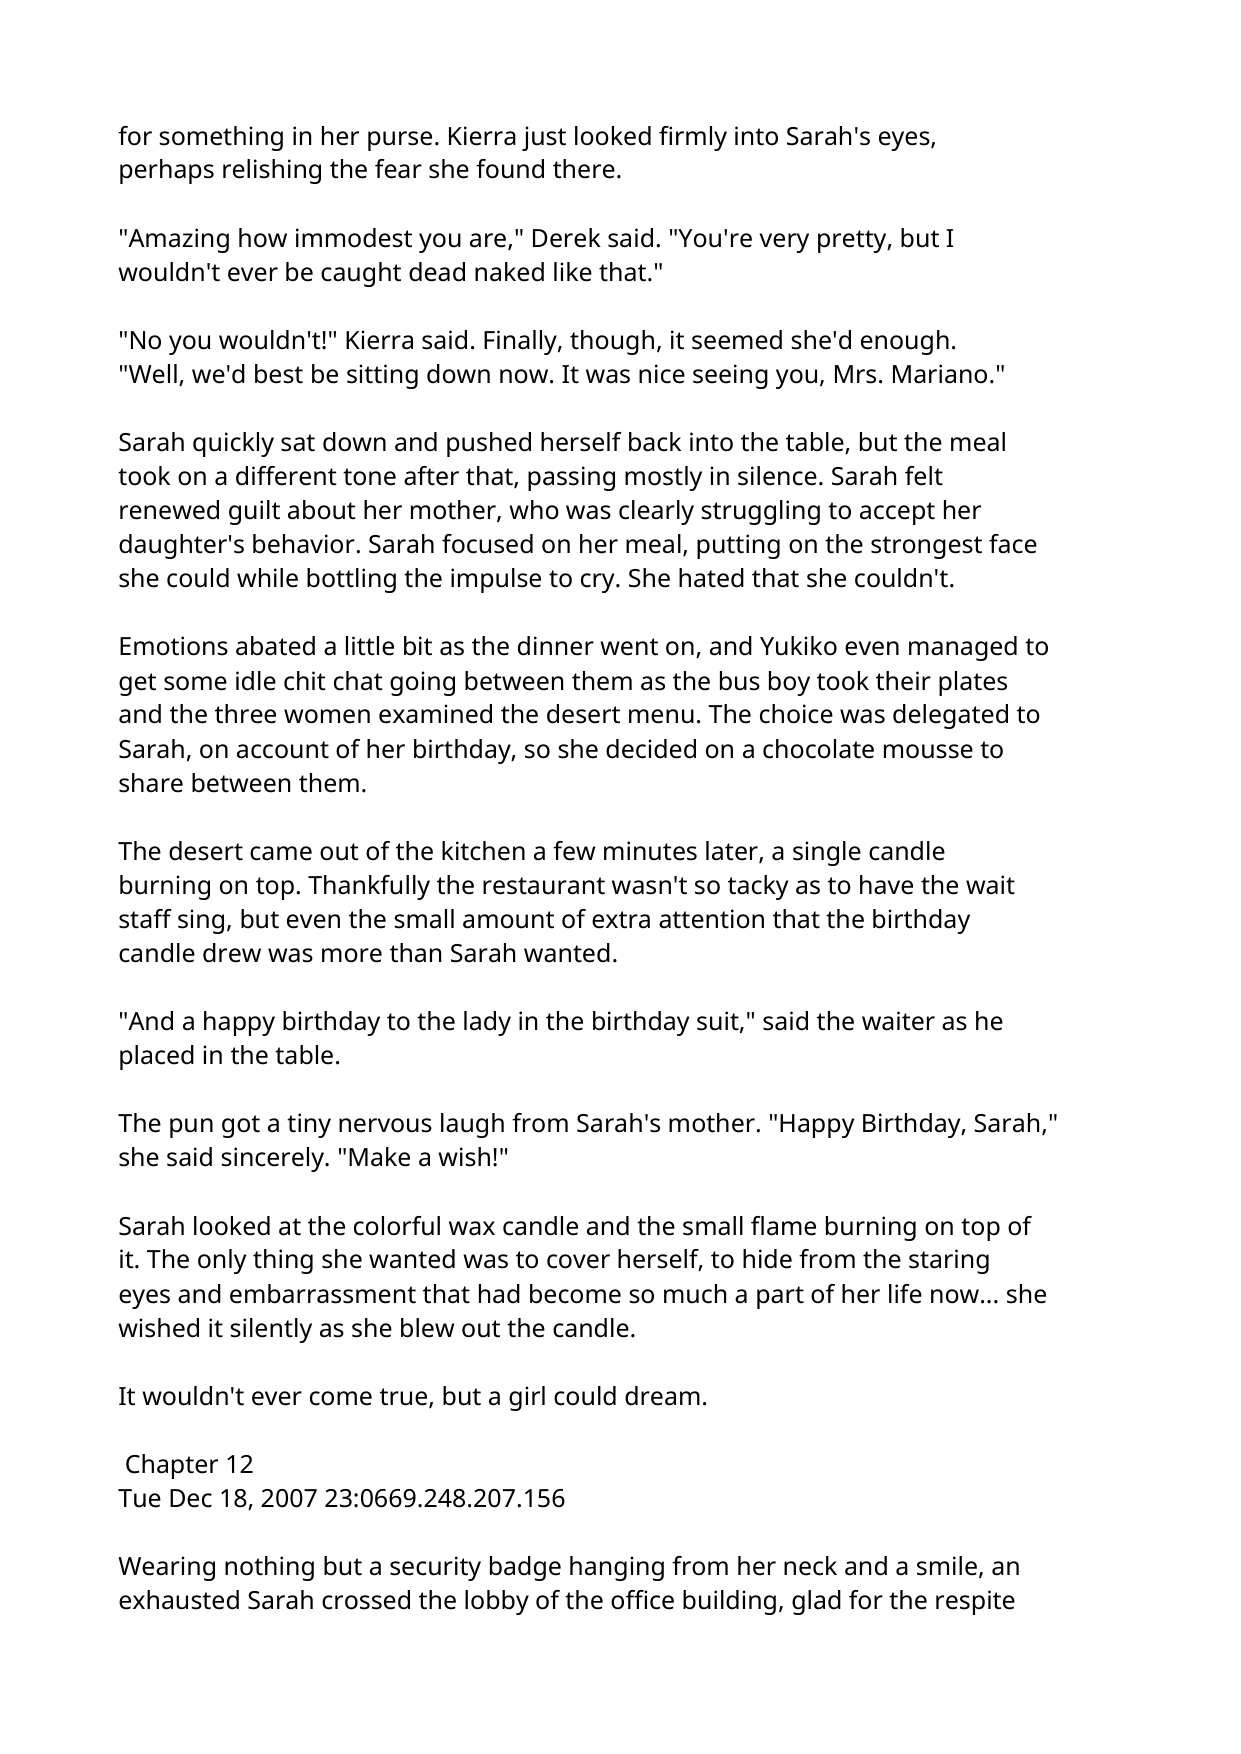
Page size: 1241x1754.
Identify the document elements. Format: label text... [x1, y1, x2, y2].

text Emotions abated a little bit as the dinner went on, and Yukiko even managed to [118, 629, 1122, 663]
text Tue Dec 18, 2007 23:0669.248.207.156 [118, 1481, 1122, 1515]
text "And a happy birthday to the lady in the birthday suit," said the waiter as he [118, 1004, 1122, 1038]
text It wouldn't ever come true, but a girl could dream. [118, 1378, 1122, 1412]
text staff sing, but even the small amount of extra attention that the birthday [118, 902, 1122, 936]
text "Amazing how immodest you are," Derek said. "You're very pretty, but I [118, 220, 1122, 254]
text exhausted Sarah crossed the lobby of the office building, glad for the respite [118, 1583, 1122, 1617]
text eyes and embarrassment that had become so much a part of her life now... she [118, 1276, 1122, 1310]
text Sarah quickly sat down and pushed herself back into the table, but the meal [118, 425, 1122, 459]
text The pun got a tiny nervous laugh from Sarah's mother. "Happy Birthday, Sarah," [118, 1106, 1122, 1140]
text it. The only thing she wanted was to cover herself, to hide from the staring [118, 1242, 1122, 1276]
text renewed guilt about her mother, who was clearly struggling to accept her [118, 493, 1122, 527]
text "No you wouldn't!" Kierra said. Finally, though, it seemed she'd enough. [118, 322, 1122, 357]
text Wearing nothing but a security badge hanging from her neck and a smile, an [118, 1549, 1122, 1583]
text share between them. [118, 765, 1122, 799]
text took on a different tone after that, passing mostly in silence. Sarah felt [118, 459, 1122, 493]
text Chapter 12 [118, 1447, 1122, 1481]
text perhaps relishing the fear she found there. [118, 152, 1122, 186]
text daughter's behavior. Sarah focused on her meal, putting on the strongest face [118, 527, 1122, 561]
text Sarah, on account of her birthday, so she decided on a chocolate mousse to [118, 731, 1122, 765]
text placed in the table. [118, 1038, 1122, 1072]
text burning on top. Thankfully the restaurant wasn't so tacky as to have the wait [118, 867, 1122, 902]
text and the three women examined the desert menu. The choice was delegated to [118, 697, 1122, 731]
text she could while bottling the impulse to cry. She hated that she couldn't. [118, 561, 1122, 595]
text The desert came out of the kitchen a few minutes later, a single candle [118, 833, 1122, 867]
text candle drew was more than Sarah wanted. [118, 936, 1122, 970]
text get some idle chit chat going between them as the bus boy took their plates [118, 663, 1122, 697]
text for something in her purse. Kierra just looked firmly into Sarah's eyes, [118, 118, 1122, 152]
text she said sincerely. "Make a wish!" [118, 1140, 1122, 1174]
text "Well, we'd best be sitting down now. It was nice seeing you, Mrs. Mariano." [118, 357, 1122, 391]
text wished it silently as she blew out the candle. [118, 1310, 1122, 1344]
text wouldn't ever be caught dead naked like that." [118, 254, 1122, 288]
text Sarah looked at the colorful wax candle and the small flame burning on top of [118, 1208, 1122, 1242]
